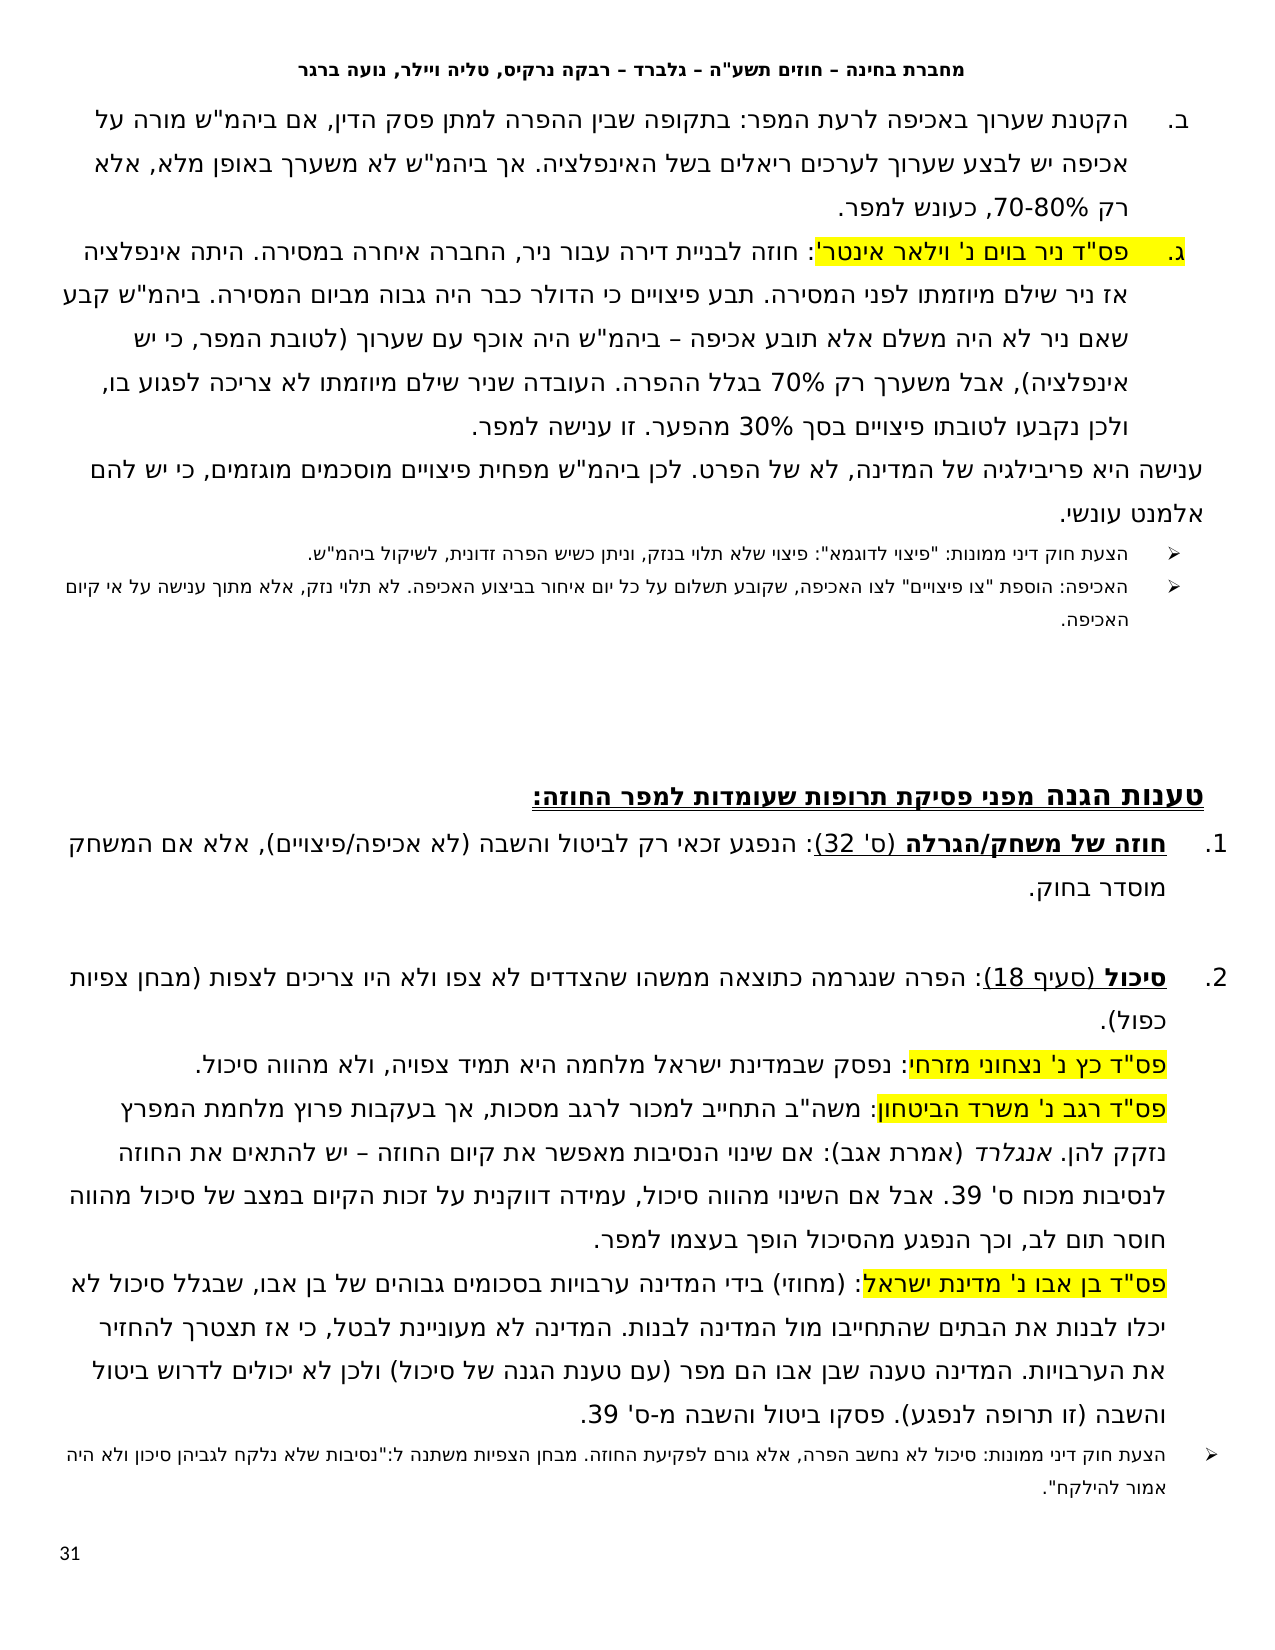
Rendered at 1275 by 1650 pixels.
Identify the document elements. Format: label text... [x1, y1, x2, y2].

list האכיפה: הוספת "צו פיצויים" לצו האכיפה, שקובע תשלום על כל יום איחור בביצוע האכיפה. לא תלוי נזק, אלא מתוך ענישה על אי קיום האכיפה. [59, 576, 1167, 631]
list הצעת חוק דיני ממונות: סיכול לא נחשב הפרה, אלא גורם לפקיעת החוזה. מבחן הצפיות משתנה ל:"נסיבות שלא נלקח לגביהן סיכון ולא היה אמור להילקח". [59, 1444, 1204, 1499]
list פס"ד כץ נ' נצחוני מזרחי: נפסק שבמדינת ישראל מלחמה היא תמיד צפויה, ולא מהווה סיכול. [59, 1050, 909, 1079]
list הצעת חוק דיני ממונות: "פיצוי לדוגמא": פיצוי שלא תלוי בנזק, וניתן כשיש הפרה זדונית, לשיקול ביהמ"ש. [59, 543, 1167, 565]
list סיכול (סעיף 18): הפרה שנגרמה כתוצאה ממשהו שהצדדים לא צפו ולא היו צריכים לצפות (מבחן צפיות כפול). [59, 963, 1204, 1036]
text ענישה היא פריבילגיה של המדינה, לא של הפרט. לכן ביהמ"ש מפחית פיצויים מוסכמים מוגזמים, כי יש להם אלמנט עונשי. [59, 456, 1204, 528]
list פס"ד רגב נ' משרד הביטחון: משה"ב התחייב למכור לרגב מסכות, אך בעקבות פרוץ מלחמת המפרץ נזקק להן. אנגלרד (אמרת אגב): אם שינוי הנסיבות מאפשר את קיום החוזה – יש להתאים את החוזה לנסיבות מכוח ס' 39. אבל אם השינוי מהווה סיכול, עמידה דווקנית על זכות הקיום במצב של סיכול מהווה חוסר תום לב, וכך הנפגע מהסיכול הופך בעצמו למפר. [59, 1094, 1167, 1254]
list פס"ד בן אבו נ' מדינת ישראל: (מחוזי) בידי המדינה ערבויות בסכומים גבוהים של בן אבו, שבגלל סיכול לא יכלו לבנות את הבתים שהתחייבו מול המדינה לבנות. המדינה לא מעוניינת לבטל, כי אז תצטרך להחזיר את הערבויות. המדינה טענה שבן אבו הם מפר (עם טענת הגנה של סיכול) ולכן לא יכולים לדרוש ביטול והשבה (זו תרופה לנפגע). פסקו ביטול והשבה מ-ס' 39. [59, 1269, 1167, 1429]
text טענות הגנה מפני פסיקת תרופות שעומדות למפר החוזה: [59, 779, 1204, 813]
list פס"ד ניר בוים נ' וילאר אינטר': חוזה לבניית דירה עבור ניר, החברה איחרה במסירה. היתה אינפלציה אז ניר שילם מיוזמתו לפני המסירה. תבע פיצויים כי הדולר כבר היה גבוה מביום המסירה. ביהמ"ש קבע שאם ניר לא היה משלם אלא תובע אכיפה – ביהמ"ש היה אוכף עם שערוך (לטובת המפר, כי יש אינפלציה), אבל משערך רק 70% בגלל ההפרה. העובדה שניר שילם מיוזמתו לא צריכה לפגוע בו, ולכן נקבעו לטובתו פיצויים בסך 30% מהפער. זו ענישה למפר. [59, 237, 1167, 441]
list חוזה של משחק/הגרלה (ס' 32): הנפגע זכאי רק לביטול והשבה (לא אכיפה/פיצויים), אלא אם המשחק מוסדר בחוק. [59, 829, 1204, 902]
list הקטנת שערוך באכיפה לרעת המפר: בתקופה שבין ההפרה למתן פסק הדין, אם ביהמ"ש מורה על אכיפה יש לבצע שערוך לערכים ריאלים בשל האינפלציה. אך ביהמ"ש לא משערך באופן מלא, אלא רק 70-80%, כעונש למפר. [59, 106, 1167, 222]
